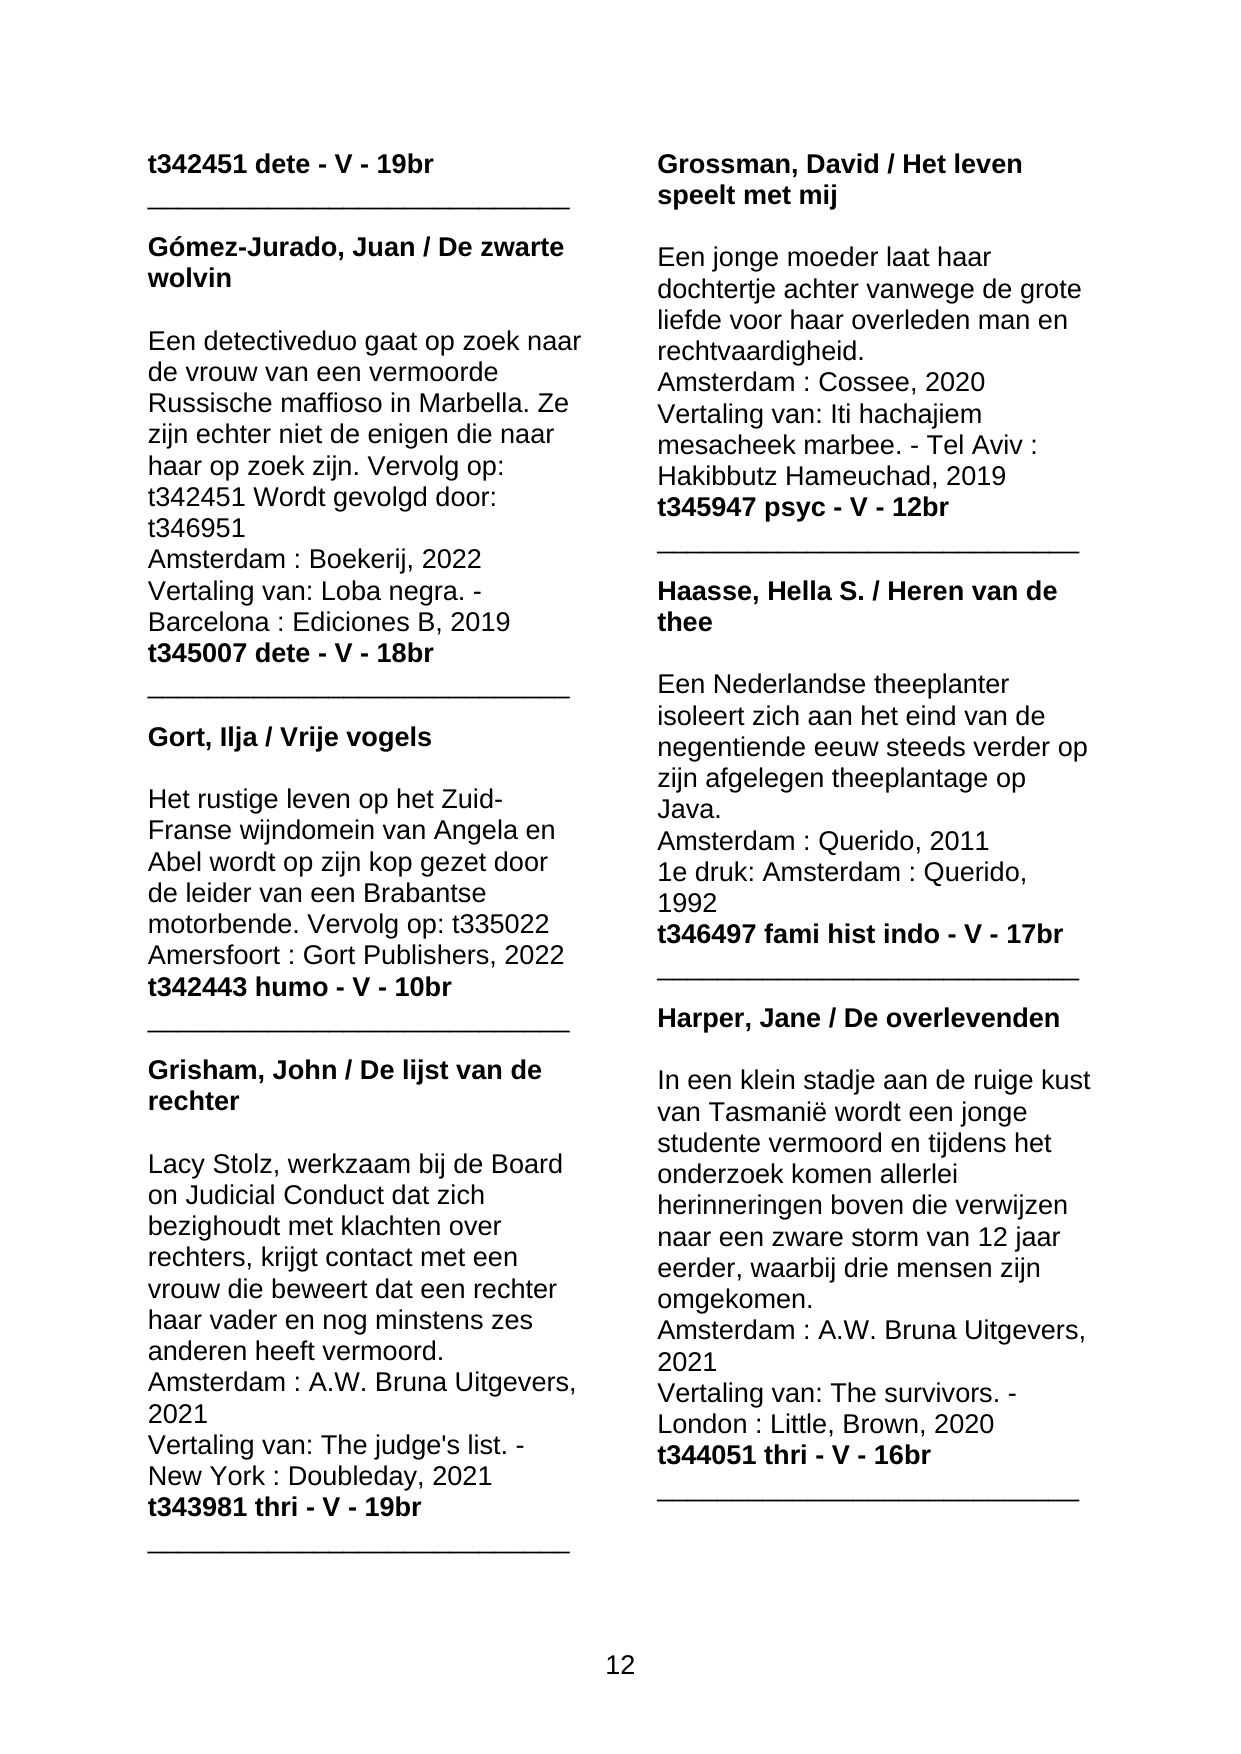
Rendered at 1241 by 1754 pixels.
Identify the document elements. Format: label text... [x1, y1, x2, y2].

text Een Nederlandse theeplanter isoleert zich aan het eind van de negentiende eeuw steeds verder op zijn afgelegen theeplantage op Java. Amsterdam : Querido, 2011 1e druk: Amsterdam : Querido, 1992 t346497 fami hist indo - V - 17br ____________________________ [657, 637, 1093, 981]
text Het rustige leven op het Zuid-Franse wijndomein van Angela en Abel wordt op zijn kop gezet door de leider van een Brabantse motorbende. Vervolg op: t335022 Amersfoort : Gort Publishers, 2022 t342443 humo - V - 10br ____________________________ [148, 752, 583, 1033]
text In een klein stadje aan de ruige kust van Tasmanië wordt een jonge studente vermoord en tijdens het onderzoek komen allerlei herinneringen boven die verwijzen naar een zware storm van 12 jaar eerder, waarbij drie mensen zijn omgekomen. Amsterdam : A.W. Bruna Uitgevers, 2021 Vertaling van: The survivors. - London : Little, Brown, 2020 t344051 thri - V - 16br ____________________________ [657, 1033, 1093, 1502]
subtitle Gómez-Jurado, Juan / De zwarte wolvin [148, 231, 583, 293]
text Een jonge moeder laat haar dochtertje achter vanwege de grote liefde voor haar overleden man en rechtvaardigheid. Amsterdam : Cossee, 2020 Vertaling van: Iti hachajiem mesacheek marbee. - Tel Aviv : Hakibbutz Hameuchad, 2019 t345947 psyc - V - 12br ____________________________ [657, 210, 1093, 554]
text Lacy Stolz, werkzaam bij de Board on Judicial Conduct dat zich bezighoudt met klachten over rechters, krijgt contact met een vrouw die beweert dat een rechter haar vader en nog minstens zes anderen heeft vermoord. Amsterdam : A.W. Bruna Uitgevers, 2021 Vertaling van: The judge's list. - New York : Doubleday, 2021 t343981 thri - V - 19br ____________________________ [148, 1116, 583, 1554]
subtitle Grisham, John / De lijst van de rechter [148, 1054, 583, 1116]
text Een detectiveduo gaat op zoek naar de vrouw van een vermoorde Russische maffioso in Marbella. Ze zijn echter niet de enigen die naar haar op zoek zijn. Vervolg op: t342451 Wordt gevolgd door: t346951 Amsterdam : Boekerij, 2022 Vertaling van: Loba negra. - Barcelona : Ediciones B, 2019 t345007 dete - V - 18br ____________________________ [148, 293, 583, 700]
subtitle Haasse, Hella S. / Heren van de thee [657, 575, 1093, 637]
subtitle Grossman, David / Het leven speelt met mij [657, 148, 1093, 210]
subtitle Gort, Ilja / Vrije vogels [148, 721, 583, 752]
subtitle Harper, Jane / De overlevenden [657, 1002, 1093, 1033]
